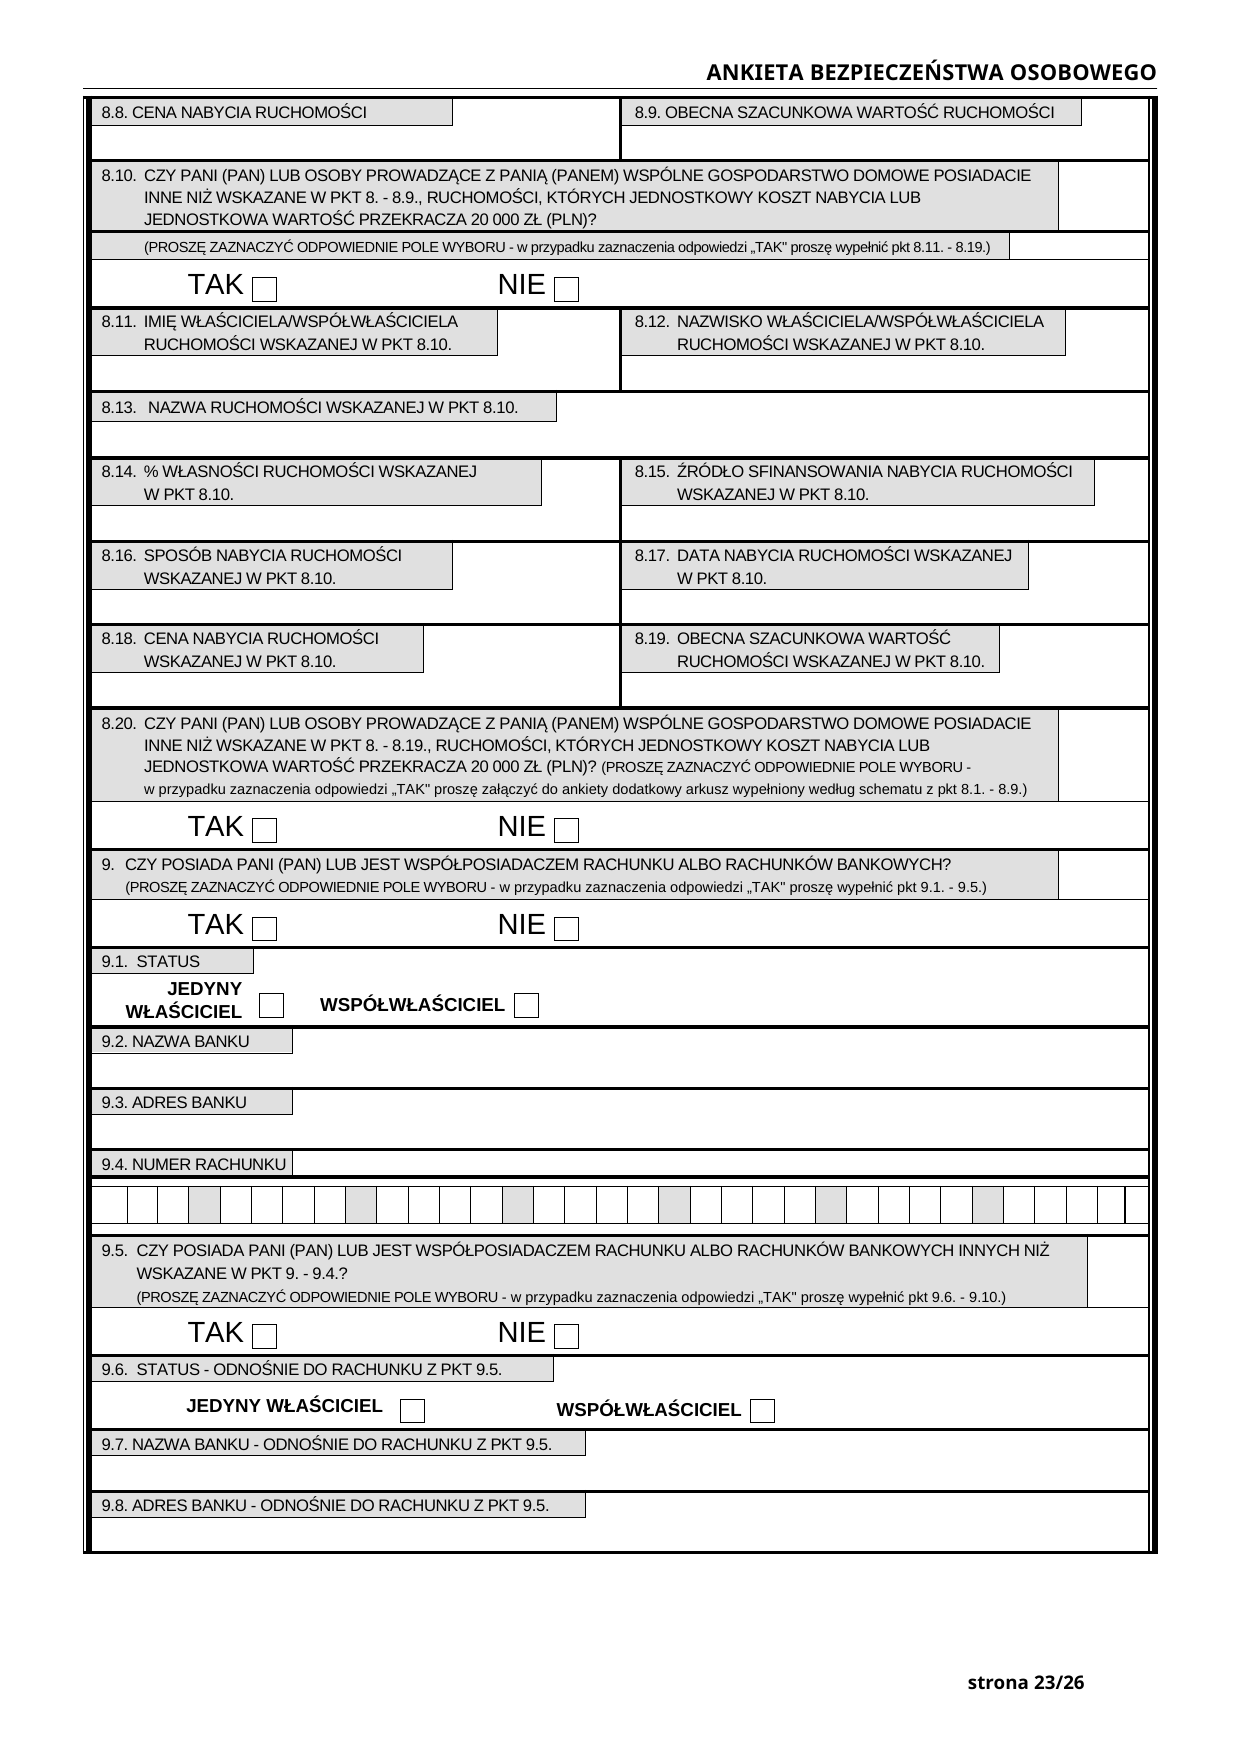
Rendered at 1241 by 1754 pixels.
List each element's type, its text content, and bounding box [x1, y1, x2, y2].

table_header 8.8. CENA NABYCIA RUCHOMOŚCI [92, 99, 452, 125]
table_cell [92, 1224, 1148, 1234]
table_cell [377, 1187, 408, 1223]
table_cell [847, 1187, 878, 1223]
table_cell [879, 1187, 909, 1223]
table_cell [409, 1187, 439, 1223]
table_cell [1067, 1187, 1097, 1223]
table_header [1082, 99, 1148, 125]
table_cell [910, 1187, 940, 1223]
table_cell 9.2. NAZWA BANKU [92, 1029, 292, 1052]
table_cell WSPÓŁWŁAŚCICIEL [394, 1381, 1148, 1428]
table_cell [565, 1187, 596, 1223]
table_cell 8.19. OBECNA SZACUNKOWA WARTOŚĆ RUCHOMOŚCI WSKAZANEJ W PKT 8.10. [622, 626, 999, 672]
table_cell [424, 626, 619, 672]
table_cell [1010, 233, 1148, 259]
table_cell [128, 1187, 157, 1223]
table_cell 9.6. STATUS - ODNOŚNIE DO RACHUNKU Z PKT 9.5. [92, 1357, 553, 1381]
table_cell TAK NIE [92, 1308, 1148, 1354]
table_cell TAK NIE [92, 802, 1148, 848]
table_cell [92, 672, 619, 706]
table_cell [622, 125, 1148, 159]
table_cell [691, 1187, 721, 1223]
table_cell [554, 1357, 1148, 1381]
table_cell [440, 1187, 470, 1223]
table_cell [92, 355, 619, 390]
table_cell [597, 1187, 627, 1223]
table_cell [92, 1187, 127, 1223]
table_cell WSPÓŁWŁAŚCICIEL [253, 973, 1148, 1025]
table_cell [453, 543, 619, 589]
table_cell [252, 1187, 282, 1223]
table_cell 8.20. CZY PANI (PAN) LUB OSOBY PROWADZĄCE Z PANIĄ (PANEM) WSPÓLNE GOSPODARSTWO DOMOWE POSIADACIE INNE NIŻ WSKAZANE W PKT 8. - 8.19., RUCHOMOŚCI, KTÓRYCH JEDNOSTKOWY KOSZT NABYCIA LUB JEDNOSTKOWA WARTOŚĆ PRZEKRACZA 20 000 ZŁ (PLN)? (PROSZĘ ZAZNACZYĆ ODPOWIEDNIE POLE WYBORU - w przypadku zaznaczenia odpowiedzi „TAK" proszę załączyć do ankiety dodatkowy arkusz wypełniony według schematu z pkt 8.1. - 8.9.) [92, 710, 1058, 801]
table_cell [92, 421, 1148, 456]
table_cell JEDYNY WŁAŚCICIEL [92, 974, 253, 1025]
table_cell [471, 1187, 502, 1223]
table_cell [92, 1179, 1148, 1186]
table_cell [1000, 626, 1148, 672]
table_cell [293, 1029, 1148, 1052]
table_cell 9.7. NAZWA BANKU - ODNOŚNIE DO RACHUNKU Z PKT 9.5. [92, 1431, 585, 1455]
table_cell [659, 1187, 690, 1223]
table_header [453, 99, 619, 125]
table_header 8.9. OBECNA SZACUNKOWA WARTOŚĆ RUCHOMOŚCI [622, 99, 1081, 125]
table_cell 9.8. ADRES BANKU - ODNOŚNIE DO RACHUNKU Z PKT 9.5. [92, 1493, 585, 1517]
table_cell 8.15. ŹRÓDŁO SFINANSOWANIA NABYCIA RUCHOMOŚCI WSKAZANEJ W PKT 8.10. [622, 460, 1094, 505]
table_cell 8.18. CENA NABYCIA RUCHOMOŚCI WSKAZANEJ W PKT 8.10. [92, 626, 423, 672]
table_cell [1004, 1187, 1034, 1223]
table_cell 9.1. STATUS [92, 949, 253, 973]
table_cell [557, 393, 1148, 421]
table_cell [92, 125, 619, 159]
table_cell [1095, 460, 1148, 505]
table_cell [92, 1517, 1148, 1551]
table_cell TAK NIE [92, 260, 1148, 306]
table_cell [816, 1187, 846, 1223]
table_cell 9. CZY POSIADA PANI (PAN) LUB JEST WSPÓŁPOSIADACZEM RACHUNKU ALBO RACHUNKÓW BANKOWYCH? (PROSZĘ ZAZNACZYĆ ODPOWIEDNIE POLE WYBORU - w przypadku zaznaczenia odpowiedzi „TAK" proszę wypełnić pkt 9.1. - 9.5.) [92, 851, 1058, 899]
table_cell [941, 1187, 972, 1223]
table_cell [1059, 162, 1148, 230]
table_cell [92, 1053, 1148, 1087]
table_cell [92, 1114, 1148, 1148]
table_cell [346, 1187, 376, 1223]
table_cell [534, 1187, 564, 1223]
table_cell (PROSZĘ ZAZNACZYĆ ODPOWIEDNIE POLE WYBORU - w przypadku zaznaczenia odpowiedzi „TAK" proszę wypełnić pkt 8.11. - 8.19.) [92, 233, 1009, 259]
table_cell [158, 1187, 188, 1223]
table_cell [498, 310, 619, 355]
table_cell [503, 1187, 533, 1223]
table_cell 8.16. SPOSÓB NABYCIA RUCHOMOŚCI WSKAZANEJ W PKT 8.10. [92, 543, 452, 589]
table_cell [293, 1151, 1148, 1175]
table_cell [586, 1493, 1148, 1517]
table_cell [92, 589, 619, 623]
table_cell [586, 1431, 1148, 1455]
table_cell 9.3. ADRES BANKU [92, 1090, 292, 1114]
table_cell [1066, 310, 1148, 355]
table_cell 8.17. DATA NABYCIA RUCHOMOŚCI WSKAZANEJ W PKT 8.10. [622, 543, 1028, 589]
table_cell [1029, 543, 1148, 589]
table_cell [1088, 1237, 1148, 1307]
table_cell [973, 1187, 1003, 1223]
table_cell 8.14. % WŁASNOŚCI RUCHOMOŚCI WSKAZANEJ W PKT 8.10. [92, 460, 541, 505]
table_cell [722, 1187, 752, 1223]
table_cell 8.11. IMIĘ WŁAŚCICIELA/WSPÓŁWŁAŚCICIELA RUCHOMOŚCI WSKAZANEJ W PKT 8.10. [92, 310, 497, 355]
table_cell [293, 1090, 1148, 1114]
table_cell 9.5. CZY POSIADA PANI (PAN) LUB JEST WSPÓŁPOSIADACZEM RACHUNKU ALBO RACHUNKÓW BANKOWYCH INNYCH NIŻ WSKAZANE W PKT 9. - 9.4.? (PROSZĘ ZAZNACZYĆ ODPOWIEDNIE POLE WYBORU - w przypadku zaznaczenia odpowiedzi „TAK" proszę wypełnić pkt 9.6. - 9.10.) [92, 1237, 1087, 1307]
table_cell [1126, 1187, 1148, 1223]
table_cell 8.12. NAZWISKO WŁAŚCICIELA/WSPÓŁWŁAŚCICIELA RUCHOMOŚCI WSKAZANEJ W PKT 8.10. [622, 310, 1065, 355]
table_cell [622, 355, 1148, 390]
table_cell [221, 1187, 251, 1223]
table_cell [628, 1187, 658, 1223]
table_cell JEDYNY WŁAŚCICIEL [92, 1382, 394, 1428]
table_cell [1059, 851, 1148, 899]
table_cell [315, 1187, 345, 1223]
table_cell [622, 505, 1148, 540]
table_cell 9.4. NUMER RACHUNKU [92, 1151, 292, 1175]
table_cell [92, 1455, 1148, 1490]
table_cell TAK NIE [92, 900, 1148, 946]
table_cell [785, 1187, 815, 1223]
table_cell [542, 460, 619, 505]
table_cell [753, 1187, 784, 1223]
table_cell [92, 505, 619, 540]
table_cell [622, 672, 1148, 706]
table_cell [1035, 1187, 1066, 1223]
table_cell [1098, 1187, 1124, 1223]
table_cell 8.13. NAZWA RUCHOMOŚCI WSKAZANEJ W PKT 8.10. [92, 393, 556, 421]
table_cell 8.10. CZY PANI (PAN) LUB OSOBY PROWADZĄCE Z PANIĄ (PANEM) WSPÓLNE GOSPODARSTWO DOMOWE POSIADACIE INNE NIŻ WSKAZANE W PKT 8. - 8.9., RUCHOMOŚCI, KTÓRYCH JEDNOSTKOWY KOSZT NABYCIA LUB JEDNOSTKOWA WARTOŚĆ PRZEKRACZA 20 000 ZŁ (PLN)? [92, 162, 1058, 230]
table_cell [622, 589, 1148, 623]
table_cell [283, 1187, 314, 1223]
table_cell [1059, 710, 1148, 801]
table_cell [189, 1187, 220, 1223]
table_cell [254, 949, 1148, 973]
